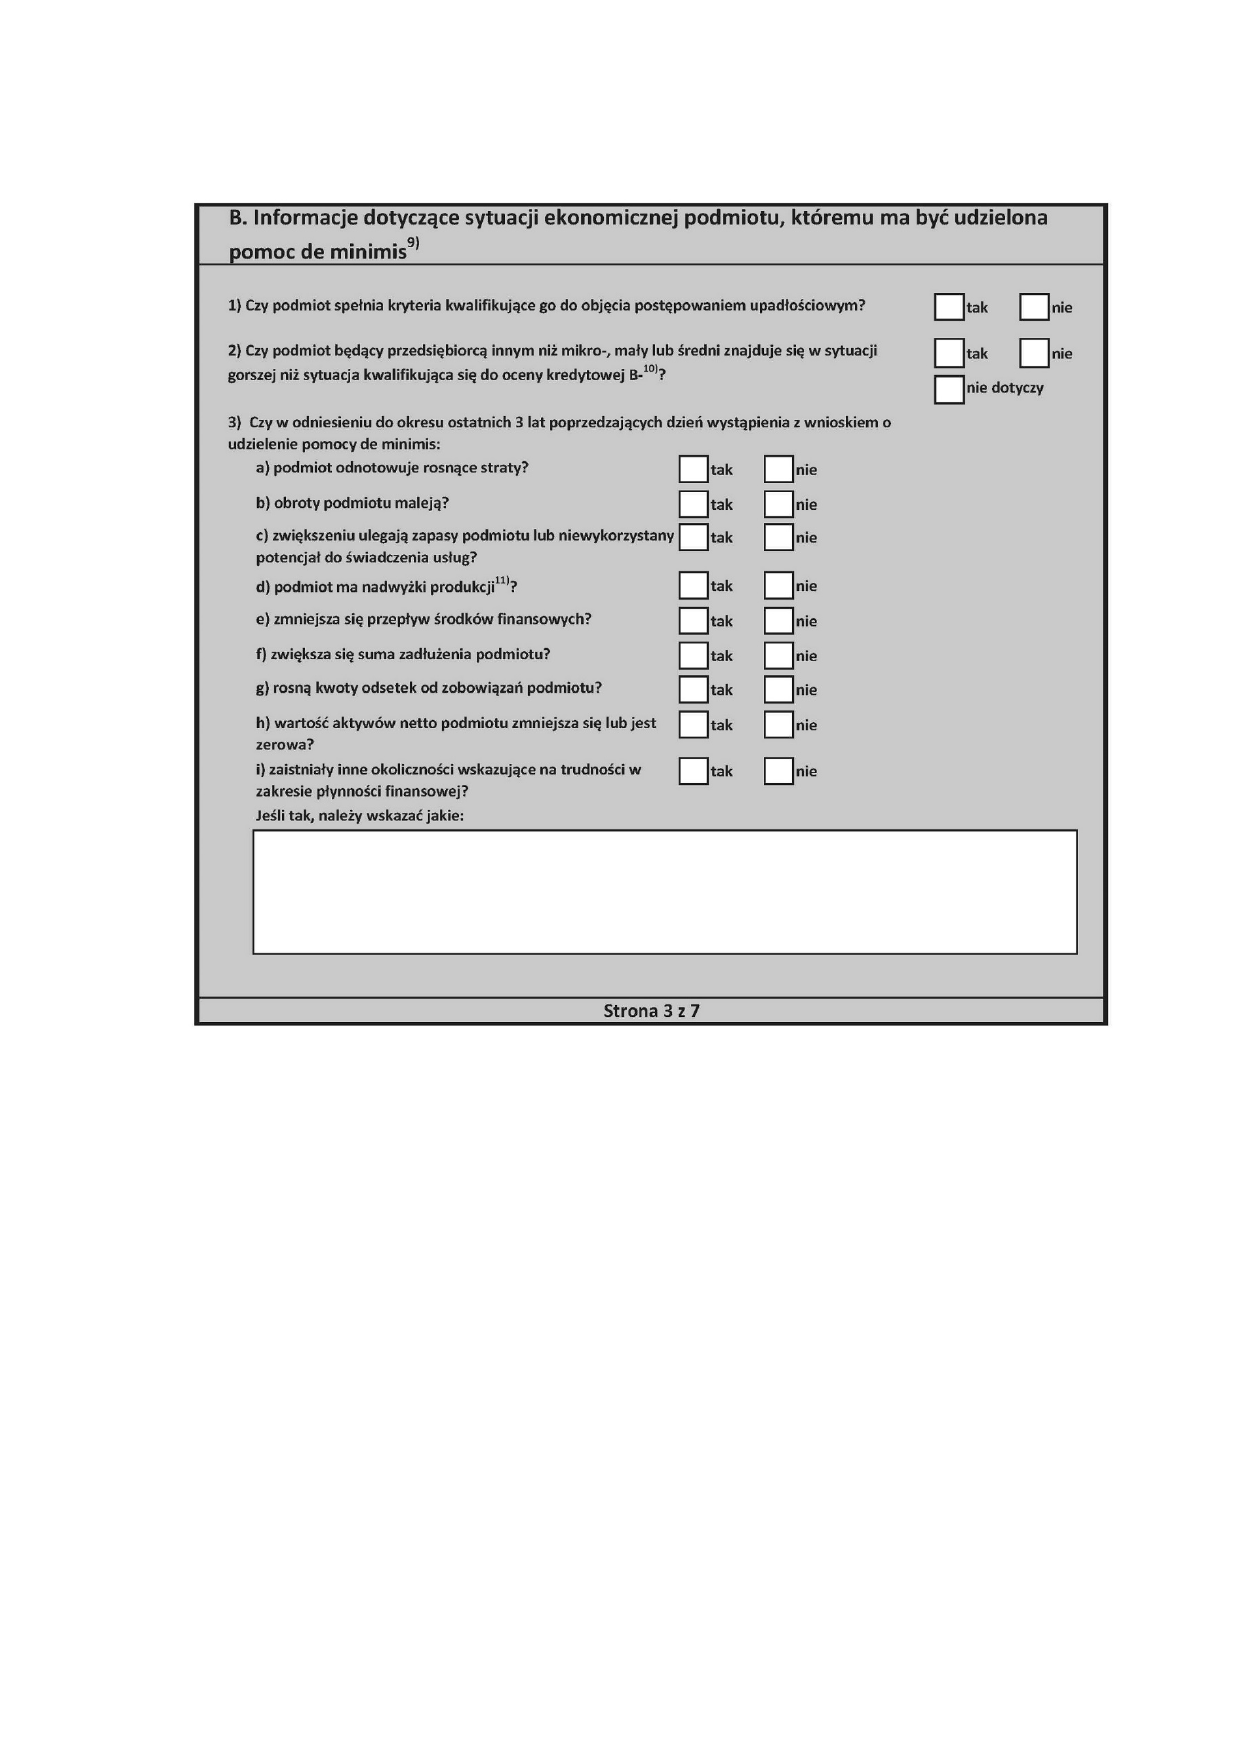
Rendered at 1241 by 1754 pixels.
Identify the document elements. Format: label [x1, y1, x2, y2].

picture [177, 188, 1123, 1512]
